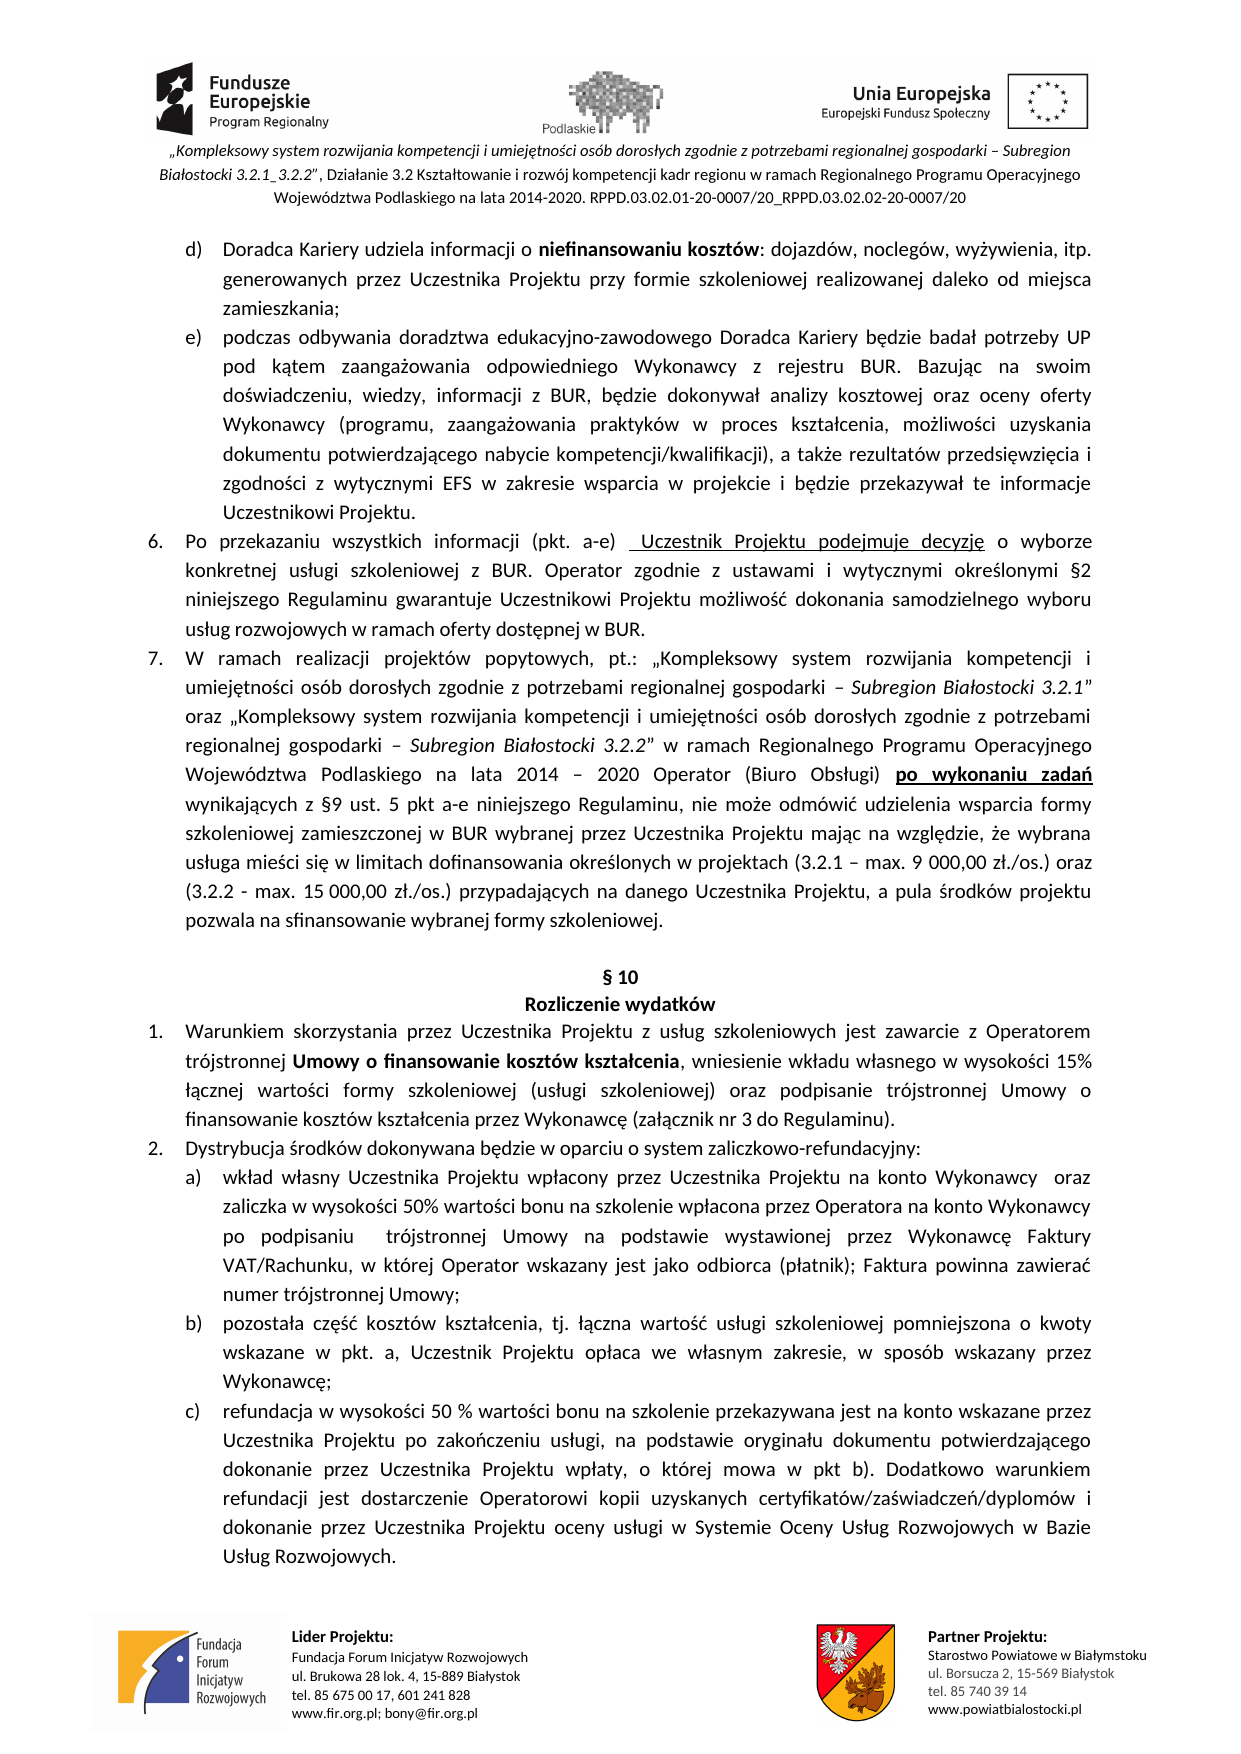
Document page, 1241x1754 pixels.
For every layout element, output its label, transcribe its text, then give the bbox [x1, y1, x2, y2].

picture [90, 1613, 287, 1733]
text Rozliczenie wydatków [148, 991, 1093, 1017]
text § 10 [148, 964, 1093, 989]
list refundacja w wysokości 50 % wartości bonu na szkolenie przekazywana jest na konto wskazane przez Uczestnika Projektu po zakończeniu usługi, na podstawie oryginału dokumentu potwierdzającego dokonanie przez Uczestnika Projektu wpłaty, o której mowa w pkt b). Dodatkowo warunkiem refundacji jest dostarczenie Operatorowi kopii uzyskanych certyfikatów/zaświadczeń/dyplomów i dokonanie przez Uczestnika Projektu oceny usługi w Systemie Oceny Usług Rozwojowych w Bazie Usług Rozwojowych. [185, 1398, 1093, 1569]
list Po przekazaniu wszystkich informacji (pkt. a-e) Uczestnik Projektu podejmuje decyzję o wyborze konkretnej usługi szkoleniowej z BUR. Operator zgodnie z ustawami i wytycznymi określonymi §2 niniejszego Regulaminu gwarantuje Uczestnikowi Projektu możliwość dokonania samodzielnego wyboru usług rozwojowych w ramach oferty dostępnej w BUR. [148, 528, 1093, 641]
list pozostała część kosztów kształcenia, tj. łączna wartość usługi szkoleniowej pomniejszona o kwoty wskazane w pkt. a, Uczestnik Projektu opłaca we własnym zakresie, w sposób wskazany przez Wykonawcę; [185, 1310, 1093, 1394]
picture [148, 57, 1092, 141]
list Dystrybucja środków dokonywana będzie w oparciu o system zaliczkowo-refundacyjny: [148, 1135, 1093, 1161]
list Doradca Kariery udziela informacji o niefinansowaniu kosztów: dojazdów, noclegów, wyżywienia, itp. generowanych przez Uczestnika Projektu przy formie szkoleniowej realizowanej daleko od miejsca zamieszkania; [185, 237, 1093, 320]
list Warunkiem skorzystania przez Uczestnika Projektu z usług szkoleniowych jest zawarcie z Operatorem trójstronnej Umowy o finansowanie kosztów kształcenia, wniesienie wkładu własnego w wysokości 15% łącznej wartości formy szkoleniowej (usługi szkoleniowej) oraz podpisanie trójstronnej Umowy o finansowanie kosztów kształcenia przez Wykonawcę (załącznik nr 3 do Regulaminu). [148, 1019, 1093, 1132]
list podczas odbywania doradztwa edukacyjno-zawodowego Doradca Kariery będzie badał potrzeby UP pod kątem zaangażowania odpowiedniego Wykonawcy z rejestru BUR. Bazując na swoim doświadczeniu, wiedzy, informacji z BUR, będzie dokonywał analizy kosztowej oraz oceny oferty Wykonawcy (programu, zaangażowania praktyków w proces kształcenia, możliwości uzyskania dokumentu potwierdzającego nabycie kompetencji/kwalifikacji), a także rezultatów przedsięwzięcia i zgodności z wytycznymi EFS w zakresie wsparcia w projekcie i będzie przekazywał te informacje Uczestnikowi Projektu. [185, 324, 1093, 524]
list W ramach realizacji projektów popytowych, pt.: „Kompleksowy system rozwijania kompetencji i umiejętności osób dorosłych zgodnie z potrzebami regionalnej gospodarki – Subregion Białostocki 3.2.1” oraz „Kompleksowy system rozwijania kompetencji i umiejętności osób dorosłych zgodnie z potrzebami regionalnej gospodarki – Subregion Białostocki 3.2.2” w ramach Regionalnego Programu Operacyjnego Województwa Podlaskiego na lata 2014 – 2020 Operator (Biuro Obsługi) po wykonaniu zadań wynikających z §9 ust. 5 pkt a-e niniejszego Regulaminu, nie może odmówić udzielenia wsparcia formy szkoleniowej zamieszczonej w BUR wybranej przez Uczestnika Projektu mając na względzie, że wybrana usługa mieści się w limitach dofinansowania określonych w projektach (3.2.1 – max. 9 000,00 zł./os.) oraz (3.2.2 - max. 15 000,00 zł./os.) przypadających na danego Uczestnika Projektu, a pula środków projektu pozwala na sfinansowanie wybranej formy szkoleniowej. [148, 645, 1093, 933]
picture [815, 1622, 898, 1723]
list wkład własny Uczestnika Projektu wpłacony przez Uczestnika Projektu na konto Wykonawcy oraz zaliczka w wysokości 50% wartości bonu na szkolenie wpłacona przez Operatora na konto Wykonawcy po podpisaniu trójstronnej Umowy na podstawie wystawionej przez Wykonawcę Faktury VAT/Rachunku, w której Operator wskazany jest jako odbiorca (płatnik); Faktura powinna zawierać numer trójstronnej Umowy; [185, 1164, 1093, 1307]
